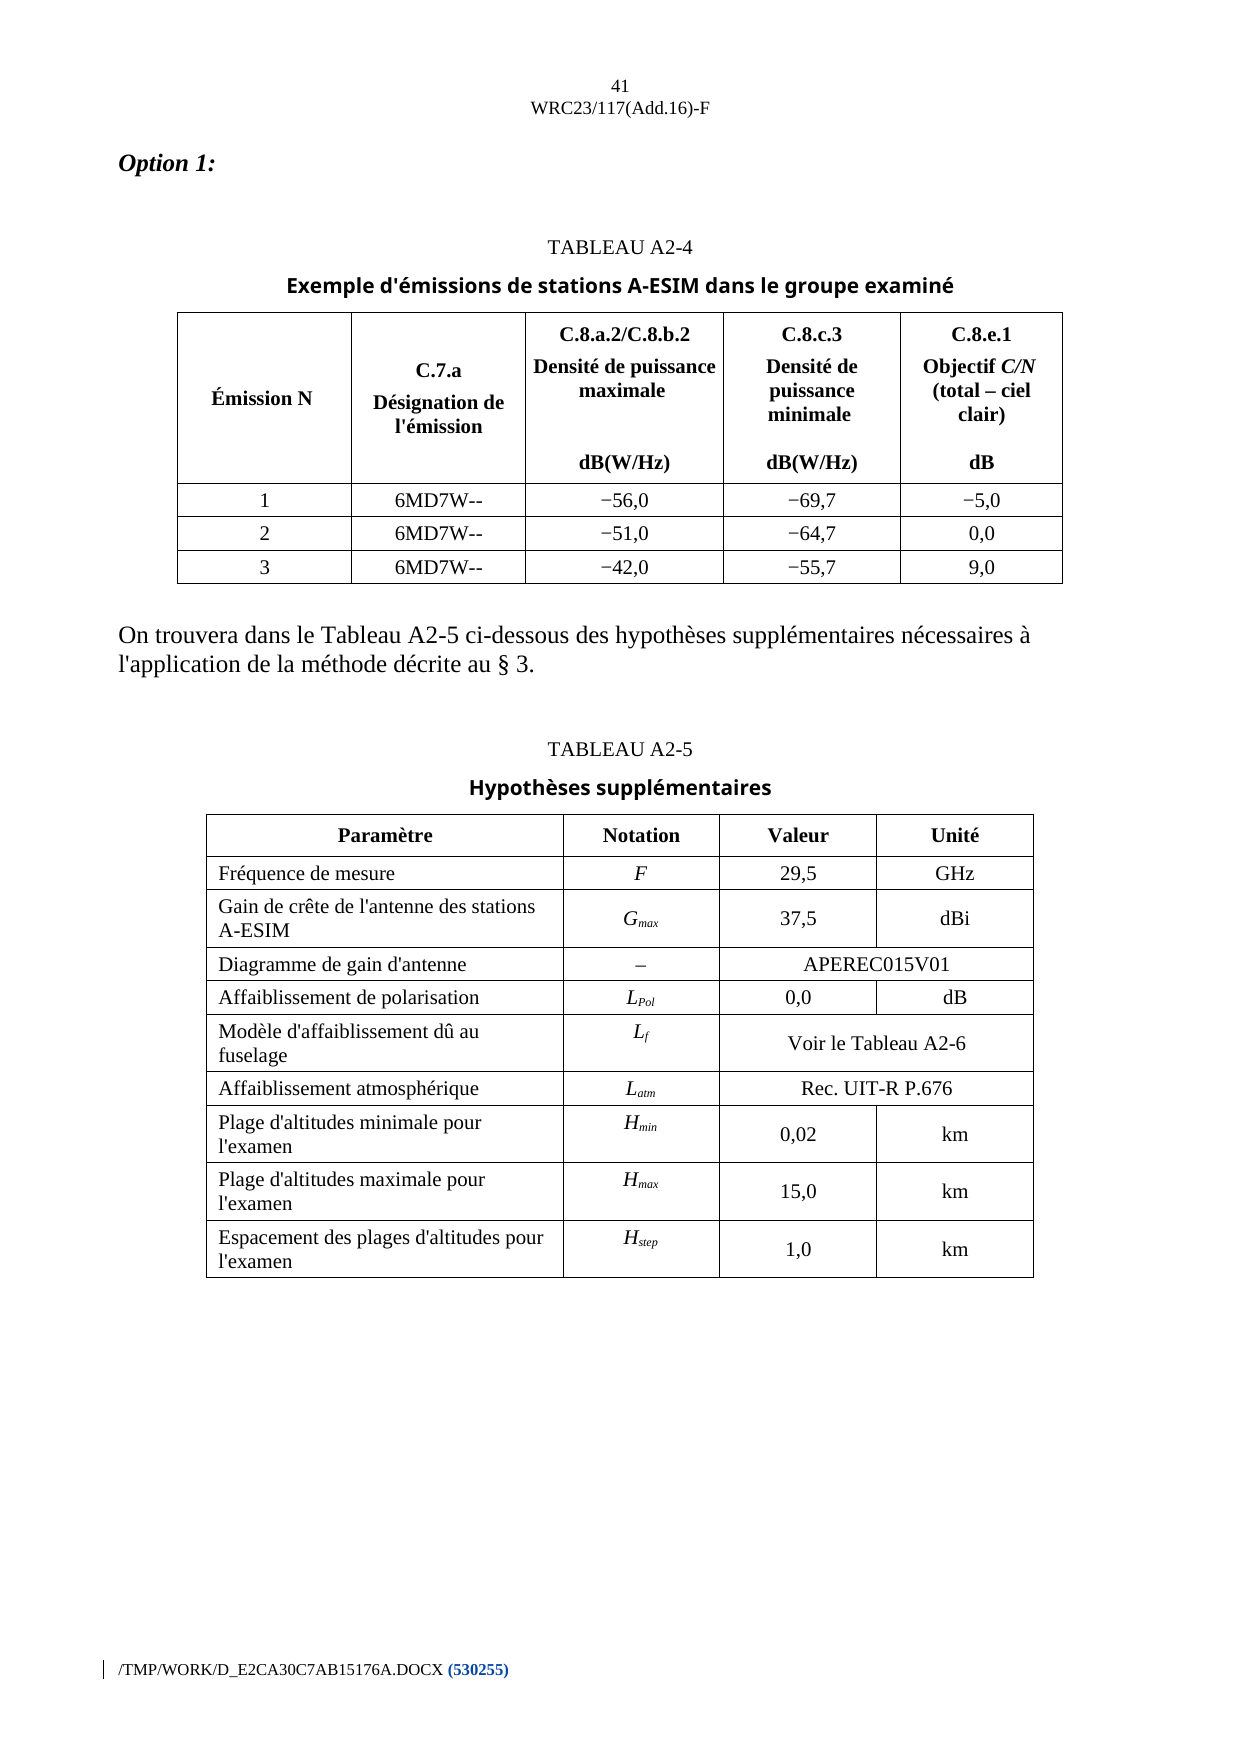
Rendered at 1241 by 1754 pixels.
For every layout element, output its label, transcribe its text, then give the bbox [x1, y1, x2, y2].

table_cell Modèle d'affaiblissement dû au fuselage [207, 1015, 563, 1071]
table_cell 15,0 [720, 1163, 876, 1219]
table_header C.8.e.1 Objectif C/N (total – ciel clair) dB [901, 313, 1062, 483]
table_cell Gmax [564, 890, 719, 947]
table_cell 29,5 [720, 857, 876, 889]
table_cell Affaiblissement atmosphérique [207, 1072, 563, 1104]
table_cell 6MD7W-- [352, 517, 525, 549]
table_cell Hstep [564, 1221, 719, 1277]
table_cell km [877, 1106, 1033, 1162]
table_cell 37,5 [720, 890, 876, 947]
table_cell 3 [178, 551, 351, 583]
table_cell Espacement des plages d'altitudes pour l'examen [207, 1221, 563, 1277]
text TableAU a2-4 [118, 235, 1122, 259]
table_cell Affaiblissement de polarisation [207, 981, 563, 1013]
table_cell 2 [178, 517, 351, 549]
text TableAU a2-5 [118, 736, 1122, 761]
table_cell −56,0 [526, 484, 723, 516]
table_cell 1,0 [720, 1221, 876, 1277]
table_cell Diagramme de gain d'antenne [207, 948, 563, 980]
table_cell −64,7 [724, 517, 900, 549]
table_cell Latm [564, 1072, 719, 1104]
table_cell 0,02 [720, 1106, 876, 1162]
subtitle Option 1: [118, 148, 1122, 176]
table_cell Plage d'altitudes minimale pour l'examen [207, 1106, 563, 1162]
table_cell 9,0 [901, 551, 1062, 583]
table_header C.7.a Désignation de l'émission [352, 313, 525, 483]
table_cell −55,7 [724, 551, 900, 583]
table_cell – [564, 948, 719, 980]
table_header Paramètre [207, 815, 563, 856]
table_cell −42,0 [526, 551, 723, 583]
table_header C.8.a.2/C.8.b.2 Densité de puissance maximale dB(W/Hz) [526, 313, 723, 483]
table_cell APEREC015V01 [720, 948, 1033, 980]
table_cell −5,0 [901, 484, 1062, 516]
table_cell km [877, 1221, 1033, 1277]
table_header Notation [564, 815, 719, 856]
table_cell Fréquence de mesure [207, 857, 563, 889]
title Hypothèses supplémentaires [118, 773, 1122, 801]
table_cell Voir le Tableau A2-6 [720, 1015, 1033, 1071]
text On trouvera dans le Tableau A2-5 ci-dessous des hypothèses supplémentaires nécessaires à l'application de la méthode décrite au § 3. [118, 621, 1122, 678]
table_cell −51,0 [526, 517, 723, 549]
table_cell 0,0 [720, 981, 876, 1013]
table_header C.8.c.3 Densité de puissance minimale dB(W/Hz) [724, 313, 900, 483]
table_cell GHz [877, 857, 1033, 889]
table_cell Plage d'altitudes maximale pour l'examen [207, 1163, 563, 1219]
table_cell Lf [564, 1015, 719, 1071]
table_header Unité [877, 815, 1033, 856]
table_cell 6MD7W-- [352, 484, 525, 516]
table_cell 6MD7W-- [352, 551, 525, 583]
table_cell LPol [564, 981, 719, 1013]
table_cell Rec. UIT-R P.676 [720, 1072, 1033, 1104]
table_cell 0,0 [901, 517, 1062, 549]
table_cell dBi [877, 890, 1033, 947]
table_cell Hmin [564, 1106, 719, 1162]
table_cell F [564, 857, 719, 889]
table_cell Gain de crête de l'antenne des stations A-ESIM [207, 890, 563, 947]
table_cell dB [877, 981, 1033, 1013]
title Exemple d'émissions de stations A-ESIM dans le groupe examiné [118, 271, 1122, 300]
table_cell 1 [178, 484, 351, 516]
table_header Valeur [720, 815, 876, 856]
table_cell −69,7 [724, 484, 900, 516]
table_cell Hmax [564, 1163, 719, 1219]
table_header Émission N [178, 313, 351, 483]
table_cell km [877, 1163, 1033, 1219]
